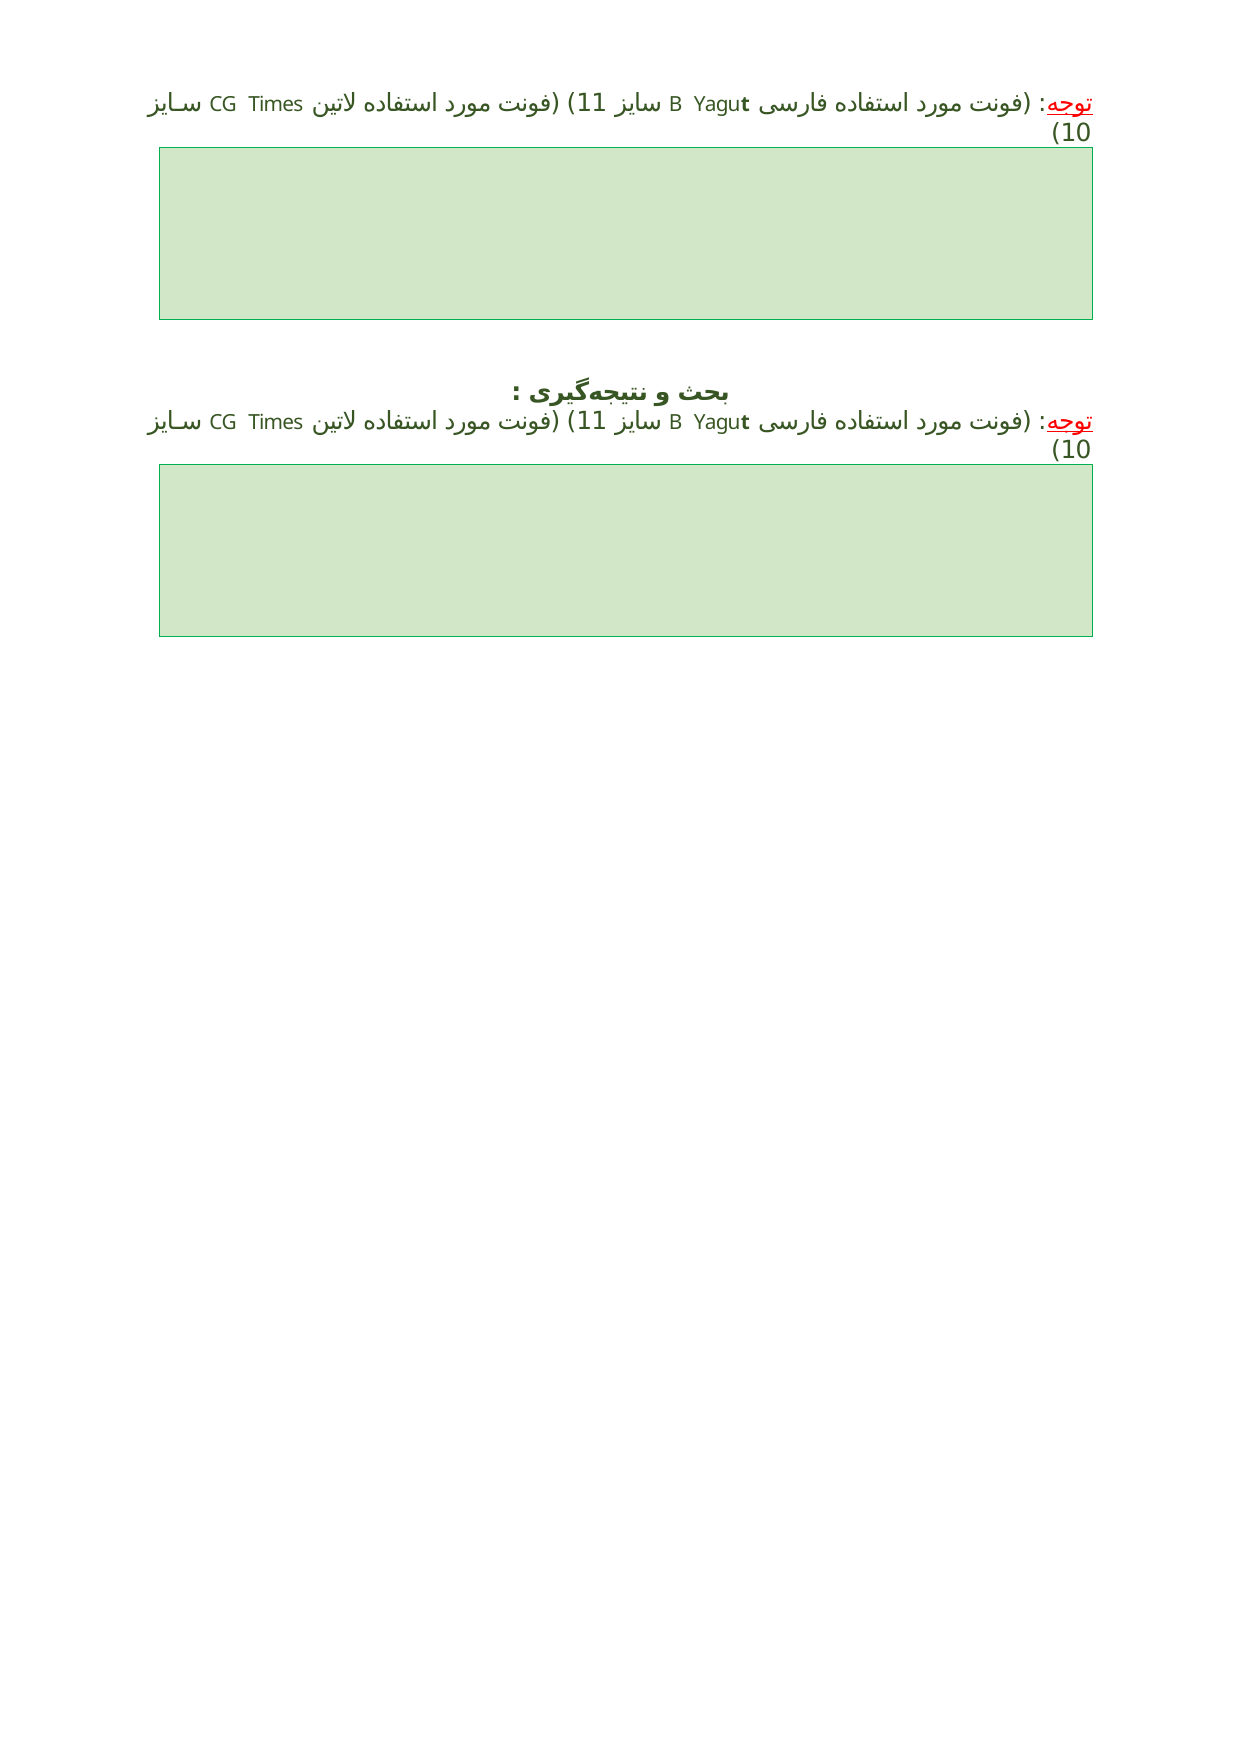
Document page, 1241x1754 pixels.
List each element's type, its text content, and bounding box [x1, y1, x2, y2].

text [148, 89, 1092, 147]
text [148, 406, 1092, 464]
table_header [160, 465, 1092, 636]
table_header [160, 148, 1092, 319]
text بحث و نتیجه‌گیری : [148, 377, 1092, 406]
